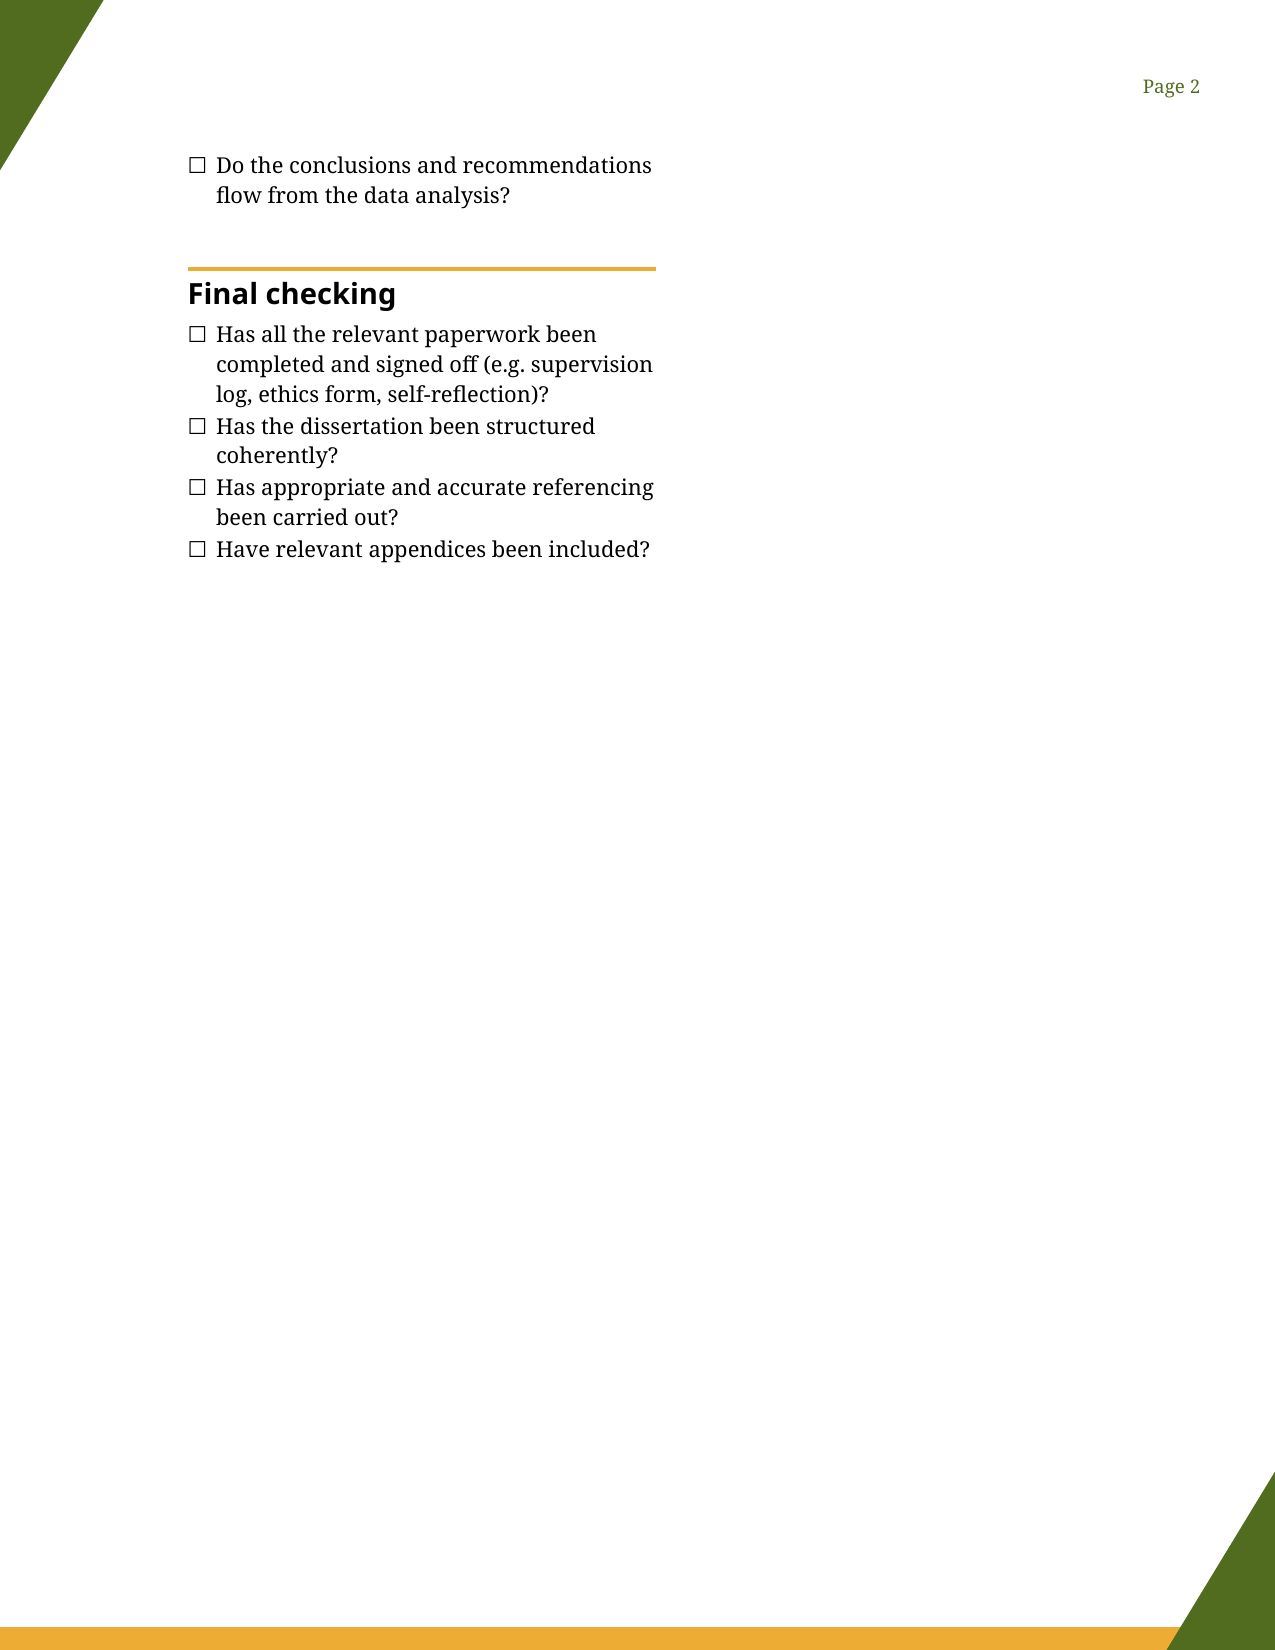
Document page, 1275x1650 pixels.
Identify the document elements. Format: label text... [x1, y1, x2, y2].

subtitle Final checking [187, 268, 656, 313]
text Has the dissertation been structured coherently? [187, 411, 656, 470]
text Has all the relevant paperwork been completed and signed off (e.g. supervision log, ethics form, self-reflection)? [187, 319, 656, 409]
text Has appropriate and accurate referencing been carried out? [187, 472, 656, 532]
text Have relevant appendices been included? [187, 534, 656, 564]
text Do the conclusions and recommendations flow from the data analysis? [187, 150, 656, 210]
